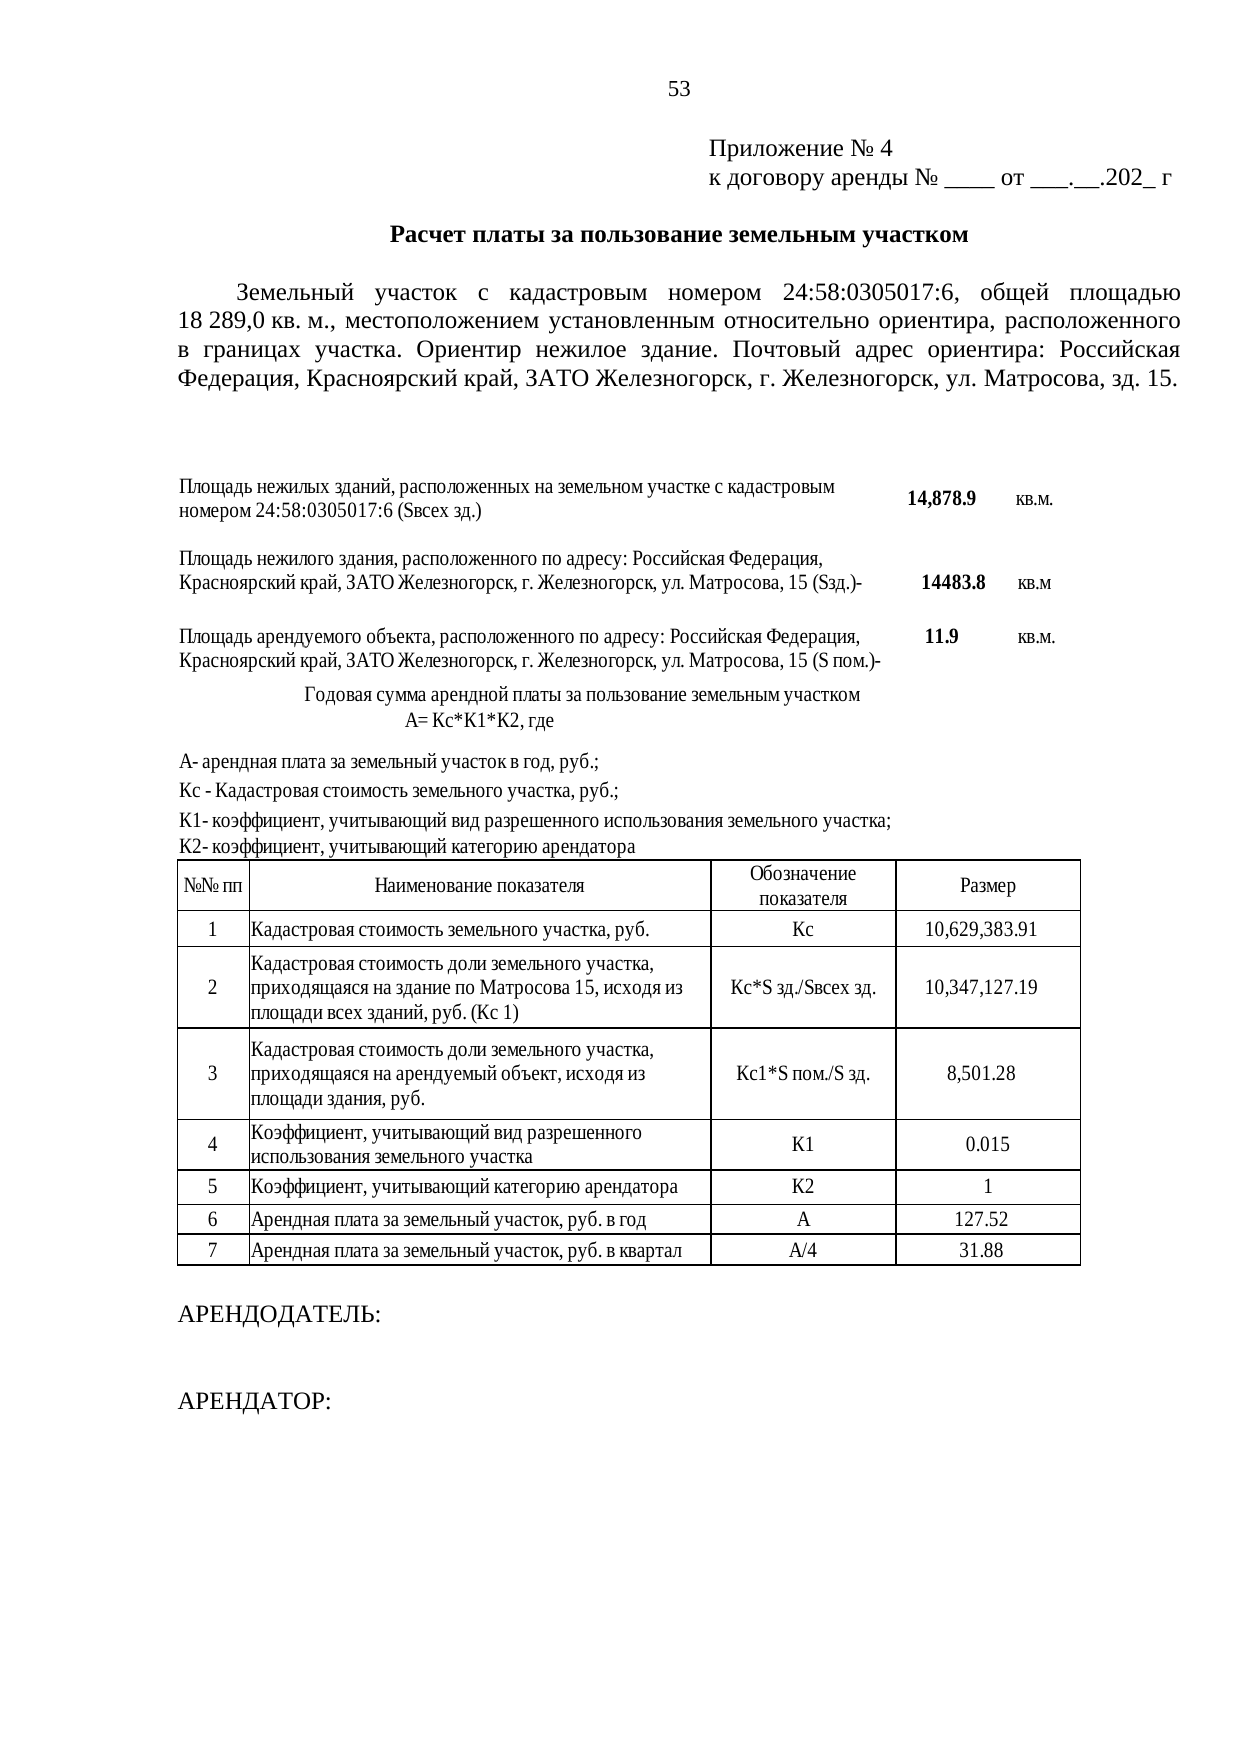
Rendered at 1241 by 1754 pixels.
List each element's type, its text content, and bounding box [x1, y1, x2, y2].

text Приложение № 4 [709, 133, 1181, 162]
text Земельный участок с кадастровым номером 24:58:0305017:6, общей площадью 18 289,0 кв. м., местоположением установленным относительно ориентира, расположенного в границах участка. Ориентир нежилое здание. Почтовый адрес ориентира: Российская Федерация, Красноярский край, ЗАТО Железногорск, г. Железногорск, ул. Матросова, зд. 15. [177, 277, 1181, 392]
text Расчет платы за пользование земельным участком [177, 219, 1181, 248]
text к договору аренды № ____ от ___.__.202_ г [709, 162, 1181, 190]
text АРЕНДАТОР: [177, 1386, 1181, 1414]
text АРЕНДОДАТЕЛЬ: [177, 1299, 1181, 1328]
